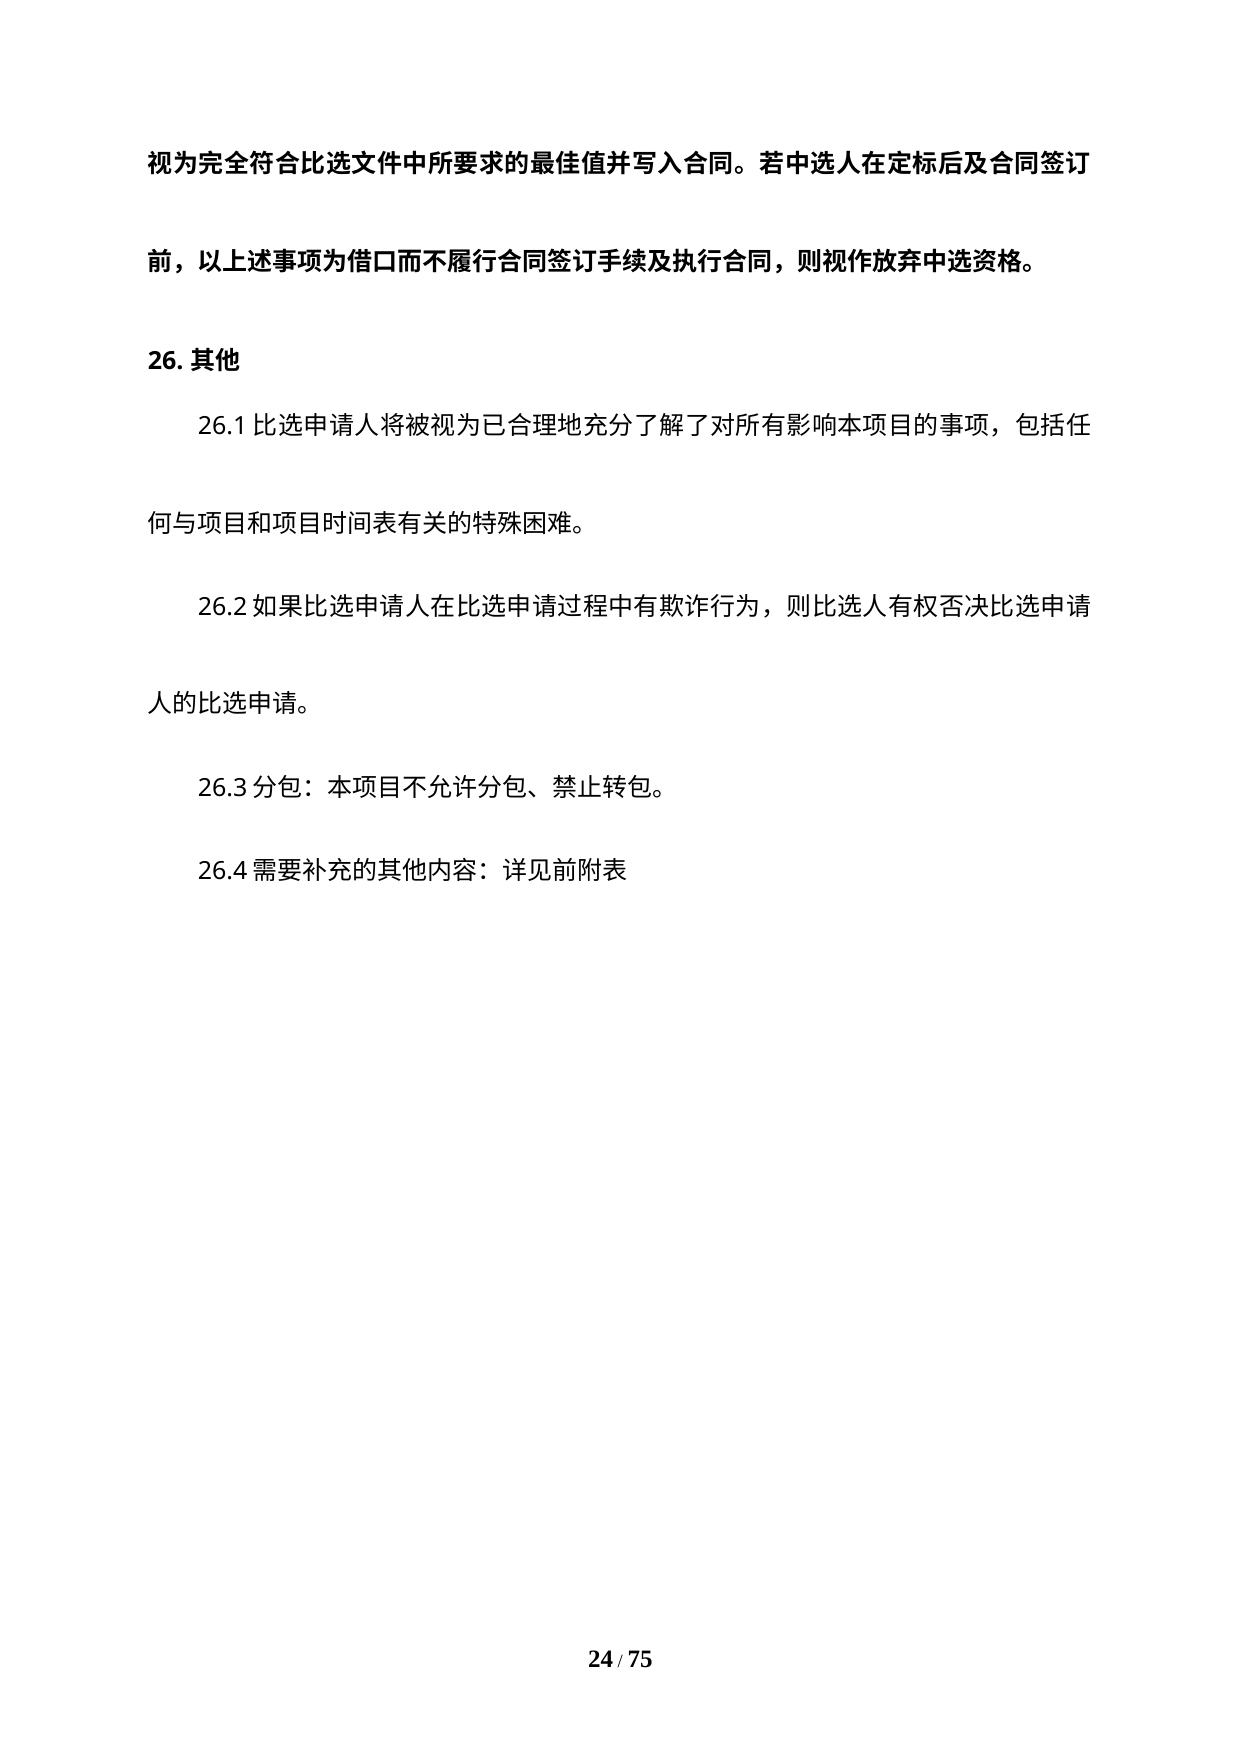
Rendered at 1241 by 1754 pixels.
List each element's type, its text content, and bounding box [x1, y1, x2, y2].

text 26.3分包：本项目不允许分包、禁止转包。 [148, 753, 1092, 818]
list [148, 129, 1092, 292]
text 26.1比选申请人将被视为已合理地充分了解了对所有影响本项目的事项，包括任何与项目和项目时间表有关的特殊困难。 [148, 391, 1092, 554]
text 26.2如果比选申请人在比选申请过程中有欺诈行为，则比选人有权否决比选申请人的比选申请。 [148, 572, 1092, 734]
subtitle 26. 其他 [148, 326, 1092, 391]
text 26.4需要补充的其他内容：详见前附表 [148, 836, 1092, 901]
